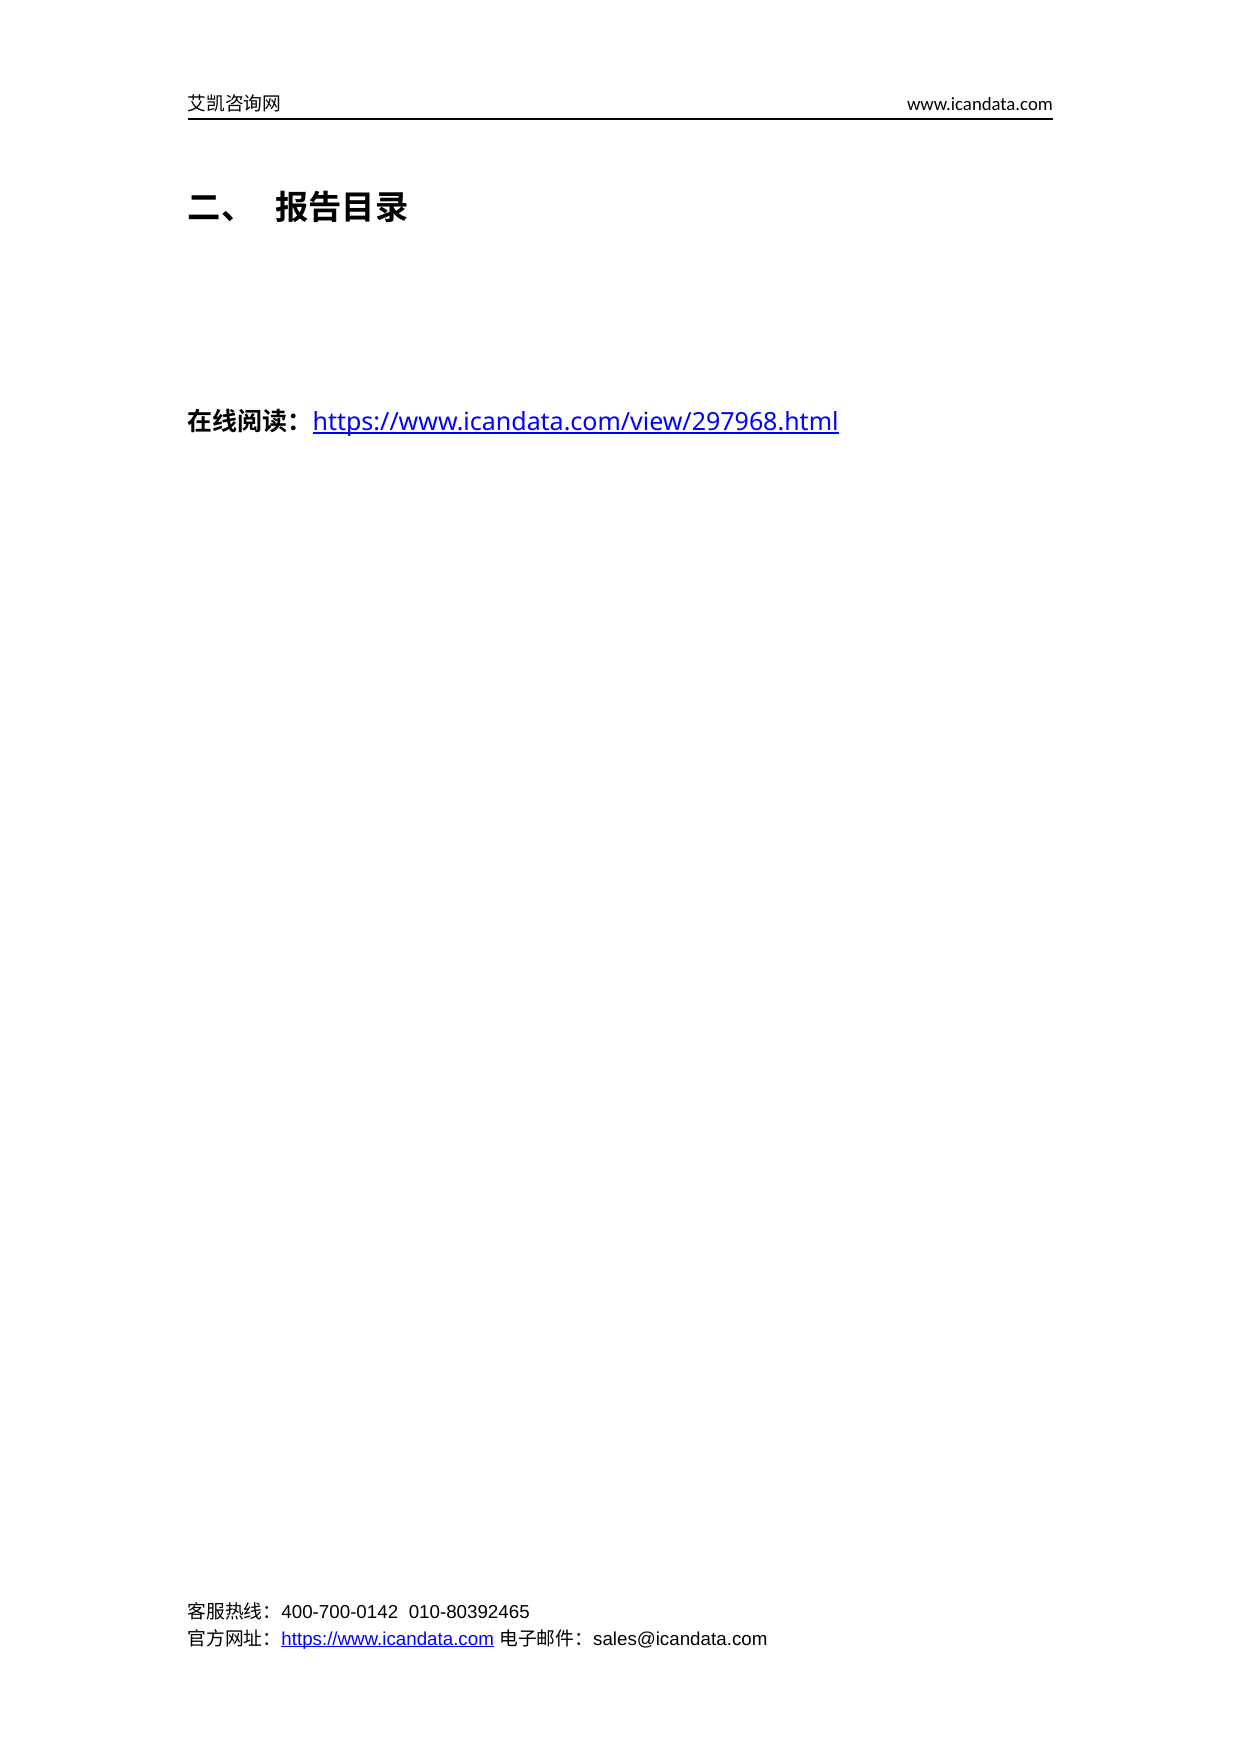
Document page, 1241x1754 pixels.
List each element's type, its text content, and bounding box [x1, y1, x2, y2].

text 在线阅读：https://www.icandata.com/view/297968.html [187, 387, 1053, 452]
subtitle 报告目录 [187, 172, 1053, 237]
